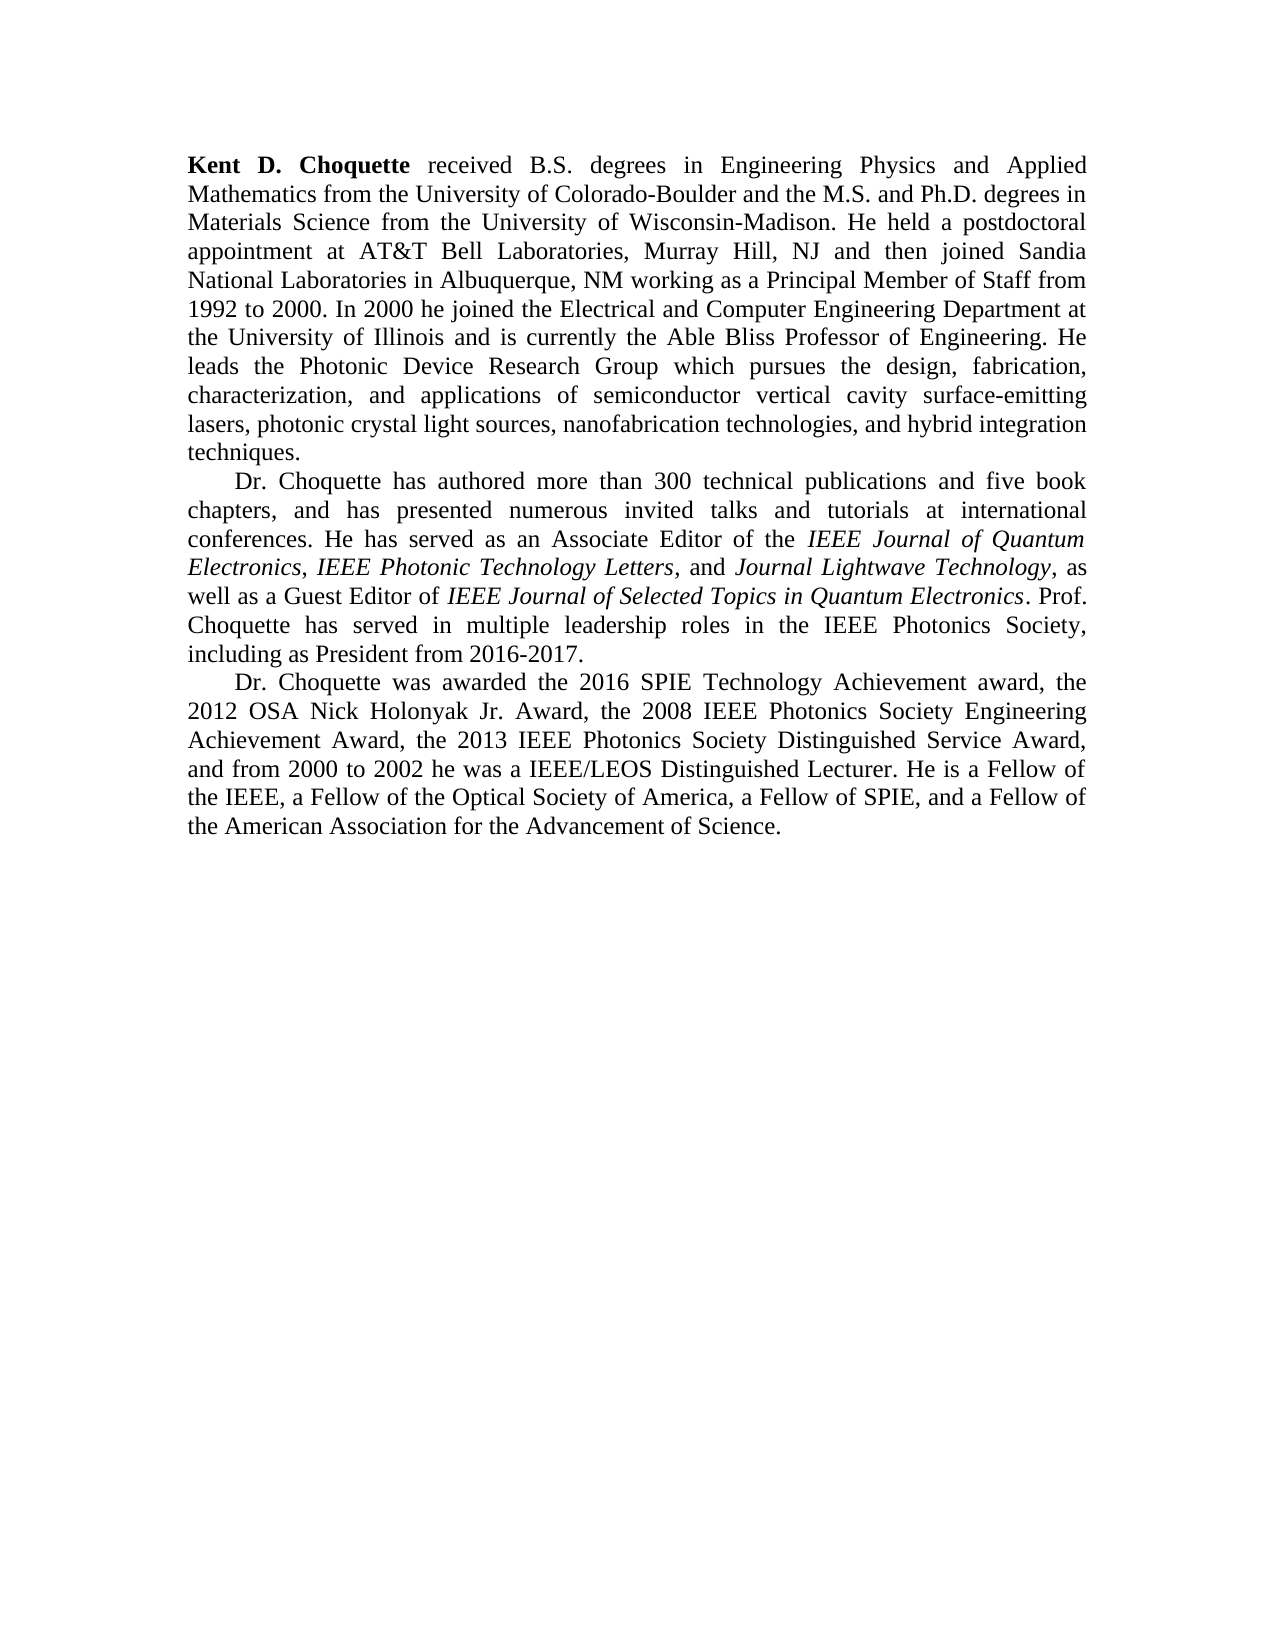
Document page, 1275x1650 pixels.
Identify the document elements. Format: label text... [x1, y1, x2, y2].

text Kent D. Choquette received B.S. degrees in Engineering Physics and Applied Mathematics from the University of Colorado-Boulder and the M.S. and Ph.D. degrees in Materials Science from the University of Wisconsin-Madison. He held a postdoctoral appointment at AT&T Bell Laboratories, Murray Hill, NJ and then joined Sandia National Laboratories in Albuquerque, NM working as a Principal Member of Staff from 1992 to 2000. In 2000 he joined the Electrical and Computer Engineering Department at the University of Illinois and is currently the Able Bliss Professor of Engineering. He leads the Photonic Device Research Group which pursues the design, fabrication, characterization, and applications of semiconductor vertical cavity surface-emitting lasers, photonic crystal light sources, nanofabrication technologies, and hybrid integration techniques. [187, 150, 1087, 466]
text Dr. Choquette has authored more than 300 technical publications and five book chapters, and has presented numerous invited talks and tutorials at international conferences. He has served as an Associate Editor of the IEEE Journal of Quantum Electronics, IEEE Photonic Technology Letters, and Journal Lightwave Technology, as well as a Guest Editor of IEEE Journal of Selected Topics in Quantum Electronics. Prof. Choquette has served in multiple leadership roles in the IEEE Photonics Society, including as President from 2016-2017. [187, 466, 1087, 667]
text Dr. Choquette was awarded the 2016 SPIE Technology Achievement award, the 2012 OSA Nick Holonyak Jr. Award, the 2008 IEEE Photonics Society Engineering Achievement Award, the 2013 IEEE Photonics Society Distinguished Service Award, and from 2000 to 2002 he was a IEEE/LEOS Distinguished Lecturer. He is a Fellow of the IEEE, a Fellow of the Optical Society of America, a Fellow of SPIE, and a Fellow of the American Association for the Advancement of Science. [187, 667, 1087, 840]
